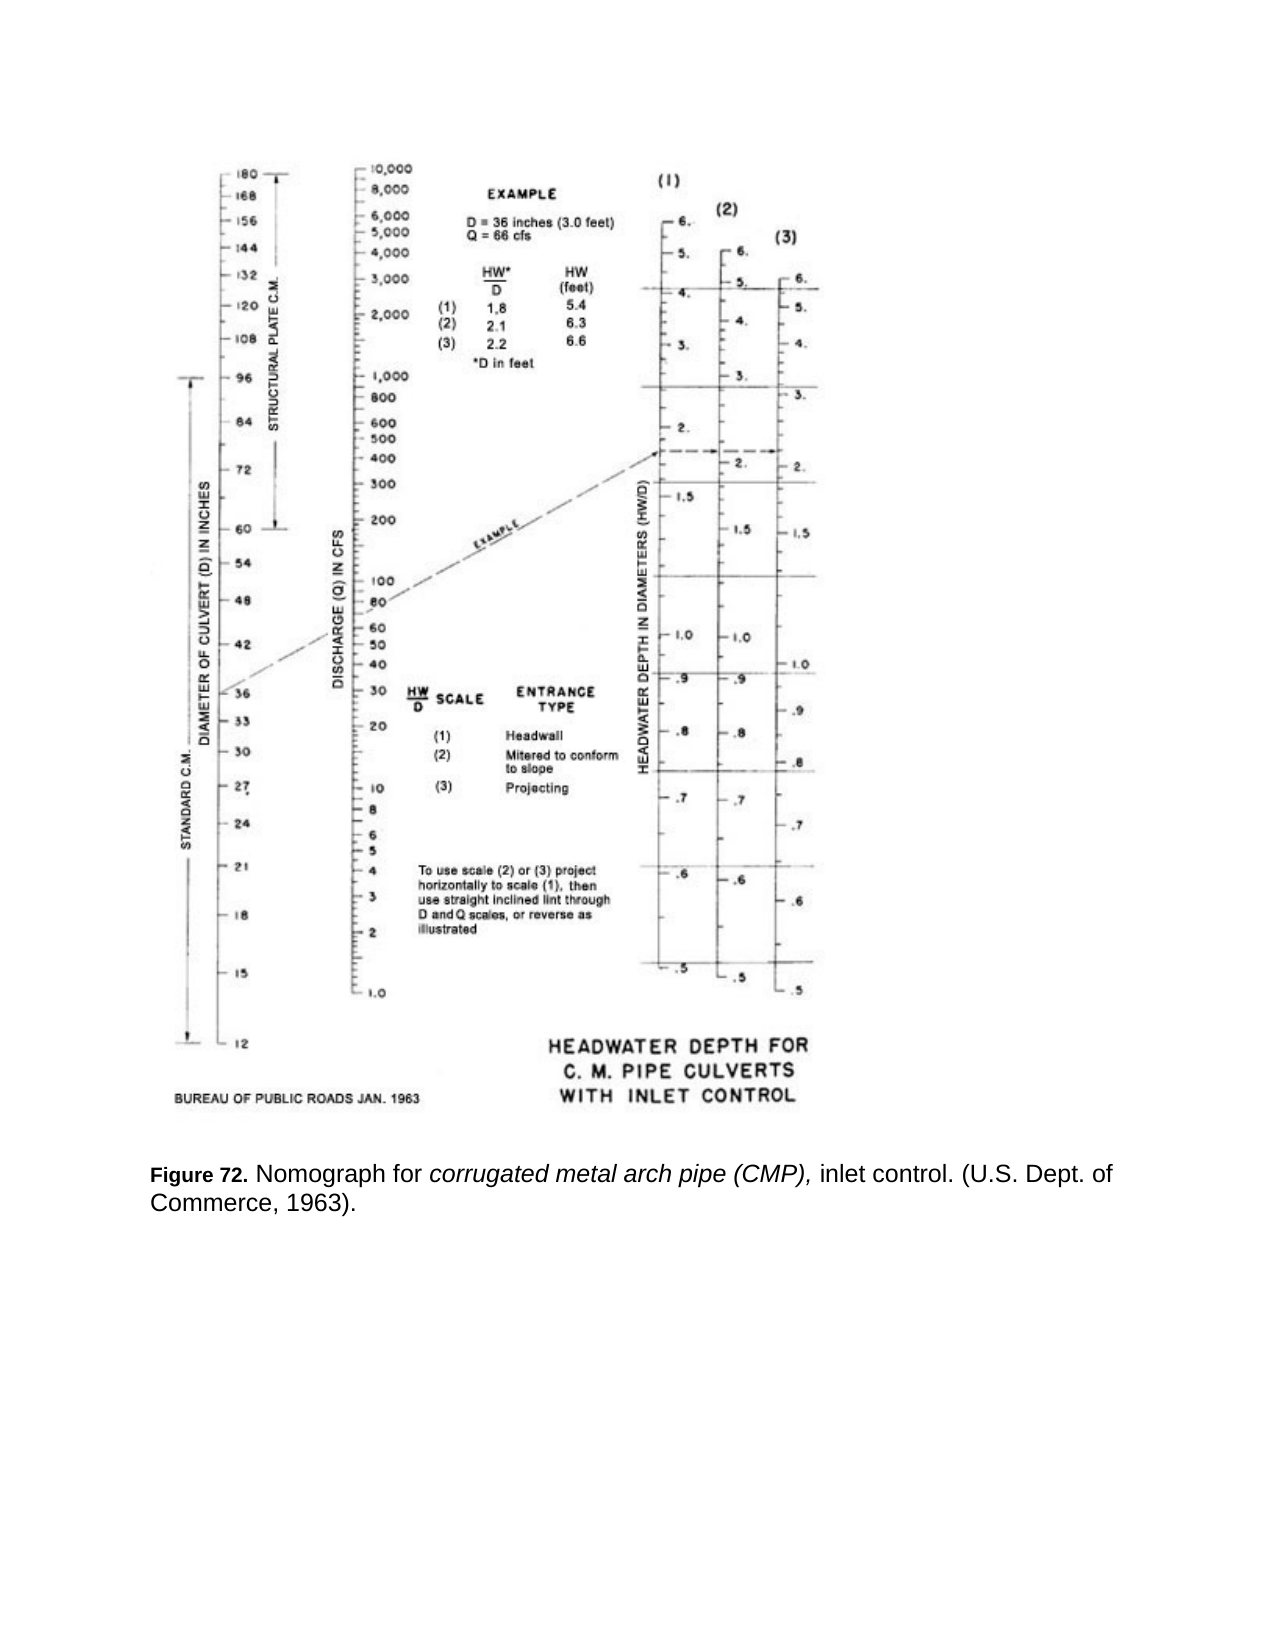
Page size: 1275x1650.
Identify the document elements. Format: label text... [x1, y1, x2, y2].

picture [150, 150, 847, 1130]
text Figure 72. Nomograph for corrugated metal arch pipe (CMP), inlet control. (U.S. Dept. of Commerce, 1963). [150, 1159, 1125, 1216]
